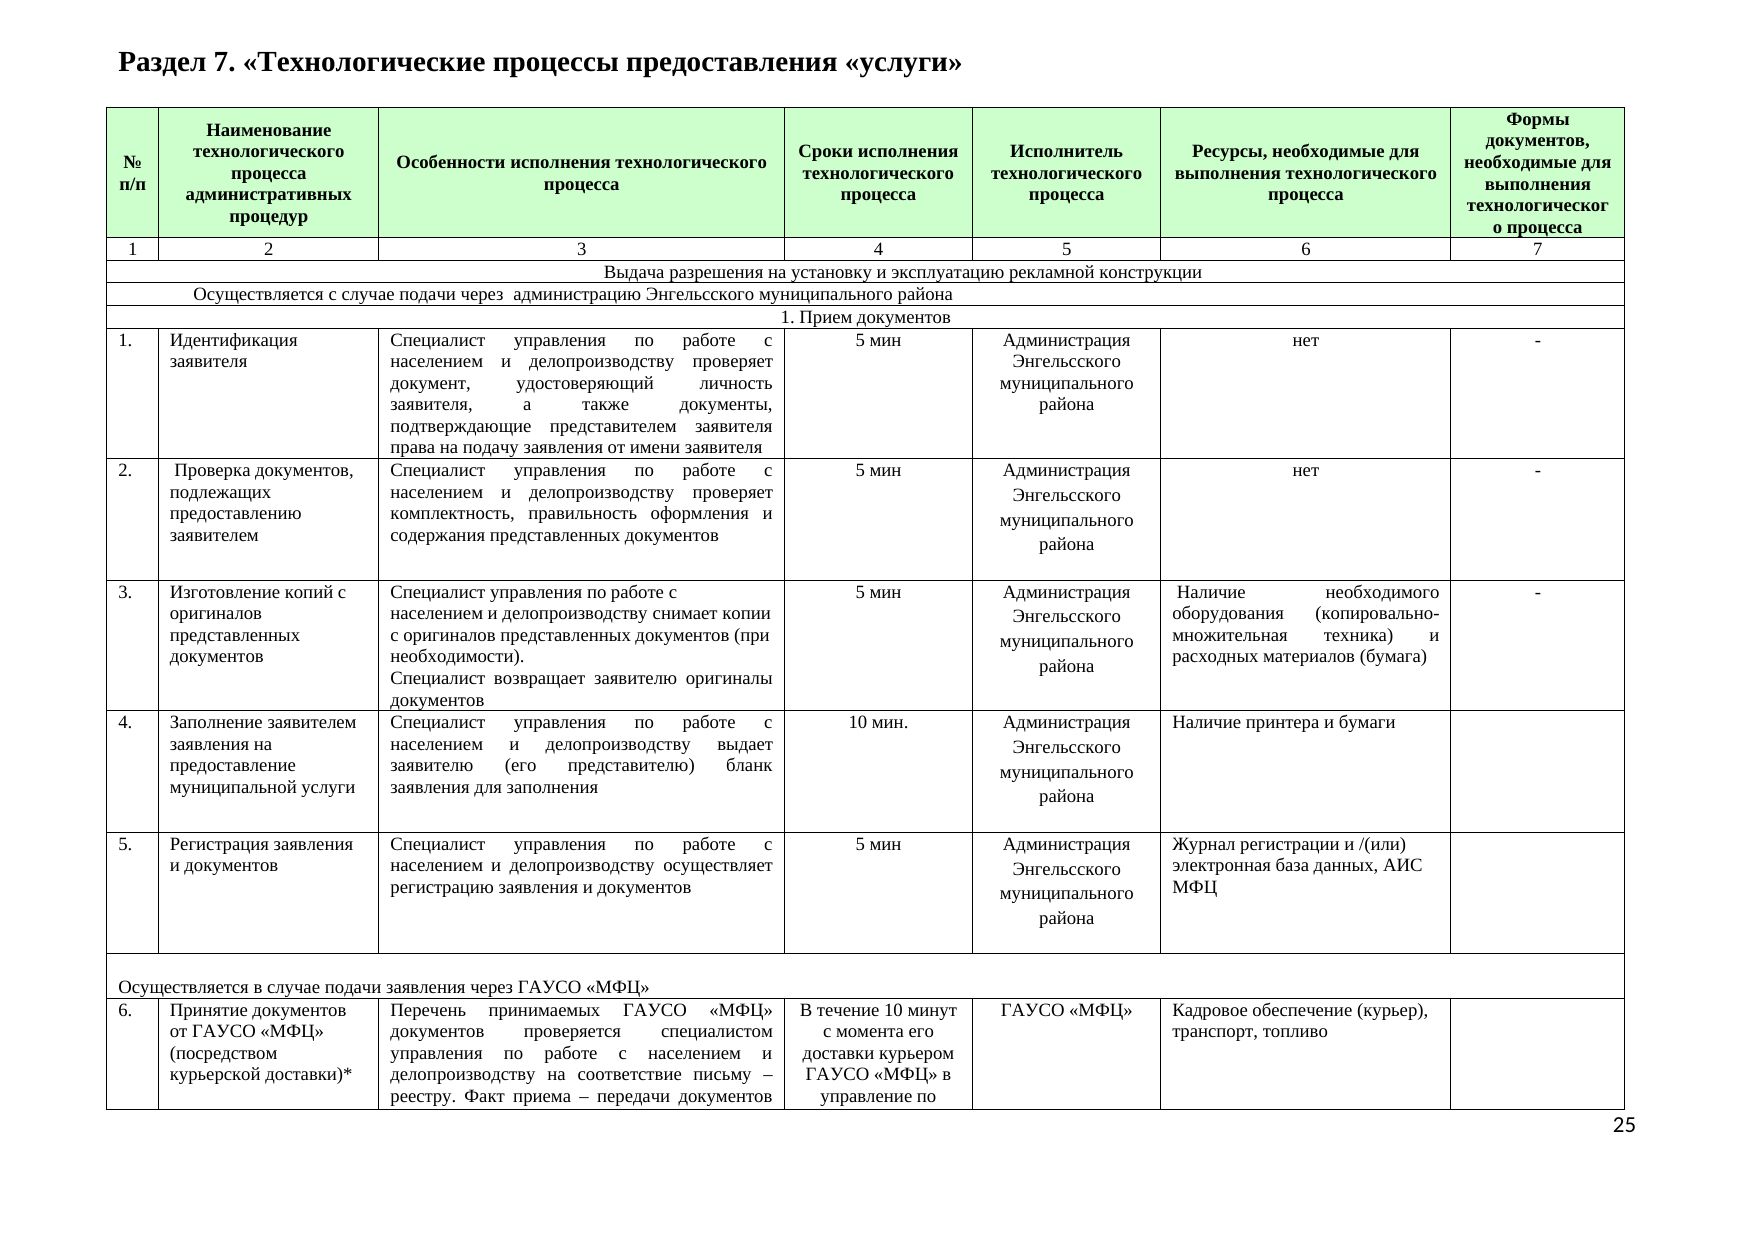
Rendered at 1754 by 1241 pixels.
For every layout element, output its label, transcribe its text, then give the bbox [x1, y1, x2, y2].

table_cell 5 мин [785, 581, 972, 710]
table_cell - [1451, 459, 1624, 579]
table_cell ГАУСО «МФЦ» [973, 999, 1160, 1109]
table_cell - [1451, 581, 1624, 710]
table_cell - [1451, 329, 1624, 458]
table_cell нет [1161, 459, 1450, 579]
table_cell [1161, 999, 1450, 1109]
table_cell 10 мин. [785, 711, 972, 832]
table_cell [1451, 711, 1624, 832]
table_cell Специалист управления по работе с населением и делопроизводству проверяет комплектность, правильность оформления и содержания представленных документов [379, 459, 784, 579]
table_cell Администрация Энгельсского муниципального района [973, 711, 1160, 832]
table_cell Журнал регистрации и /(или) электронная база данных, АИС МФЦ [1161, 833, 1450, 953]
table_cell Осуществляется с случае подачи через администрацию Энгельсского муниципального района [107, 283, 1624, 305]
table_header № п/п [107, 108, 158, 237]
table_cell 5 мин [785, 459, 972, 579]
table_cell Наличие необходимого оборудования (копировально-множительная техника) и расходных материалов (бумага) [1161, 581, 1450, 710]
table_cell Регистрация заявления и документов [159, 833, 378, 953]
table_header Наименование технологического процесса административных процедур [159, 108, 378, 237]
table_cell Администрация Энгельсского муниципального района [973, 833, 1160, 953]
table_cell Специалист управления по работе с населением и делопроизводству снимает копии с оригиналов представленных документов (при необходимости). Специалист возвращает заявителю оригиналы документов [379, 581, 784, 710]
table_cell Заполнение заявителем заявления на предоставление муниципальной услуги [159, 711, 378, 832]
table_cell Специалист управления по работе с населением и делопроизводству выдает заявителю (его представителю) бланк заявления для заполнения [379, 711, 784, 832]
table_cell 5 [973, 238, 1160, 260]
table_cell 5 мин [785, 833, 972, 953]
table_cell Наличие принтера и бумаги [1161, 711, 1450, 832]
table_cell Администрация Энгельсского муниципального района [973, 459, 1160, 579]
table_header Сроки исполнения технологического процесса [785, 108, 972, 237]
table_cell [1451, 833, 1624, 953]
table_cell 7 [1451, 238, 1624, 260]
table_cell 1. [107, 329, 158, 458]
table_cell 3 [379, 238, 784, 260]
table_cell Специалист управления по работе с населением и делопроизводству осуществляет регистрацию заявления и документов [379, 833, 784, 953]
table_cell 2 [159, 238, 378, 260]
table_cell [159, 999, 378, 1109]
table_cell 6 [1161, 238, 1450, 260]
table_cell [1451, 999, 1624, 1109]
table_cell 5. [107, 833, 158, 953]
table_header Особенности исполнения технологического процесса [379, 108, 784, 237]
table_cell нет [1161, 329, 1450, 458]
table_cell Администрация Энгельсского муниципального района [973, 329, 1160, 458]
table_cell 1 [107, 238, 158, 260]
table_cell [379, 999, 784, 1109]
table_header Ресурсы, необходимые для выполнения технологического процесса [1161, 108, 1450, 237]
table_cell Специалист управления по работе с населением и делопроизводству проверяет документ, удостоверяющий личность заявителя, а также документы, подтверждающие представителем заявителя права на подачу заявления от имени заявителя [379, 329, 784, 458]
text Раздел 7. «Технологические процессы предоставления «услуги» [118, 44, 1636, 78]
table_cell 6. [107, 999, 158, 1109]
table_cell Идентификация заявителя [159, 329, 378, 458]
table_cell 4 [785, 238, 972, 260]
table_cell 2. [107, 459, 158, 579]
table_cell 4. [107, 711, 158, 832]
table_cell Выдача разрешения на установку и эксплуатацию рекламной конструкции [107, 261, 1624, 282]
table_cell 3. [107, 581, 158, 710]
table_header Исполнитель технологического процесса [973, 108, 1160, 237]
table_cell Изготовление копий с оригиналов представленных документов [159, 581, 378, 710]
table_cell Осуществляется в случае подачи заявления через ГАУСО «МФЦ» [107, 954, 1624, 997]
table_cell Проверка документов, подлежащих предоставлению заявителем [159, 459, 378, 579]
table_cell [785, 999, 972, 1109]
table_cell 5 мин [785, 329, 972, 458]
table_cell 1. Прием документов [107, 306, 1624, 327]
table_cell Администрация Энгельсского муниципального района [973, 581, 1160, 710]
table_header Формы документов, необходимые для выполнения технологического процесса [1451, 108, 1624, 237]
